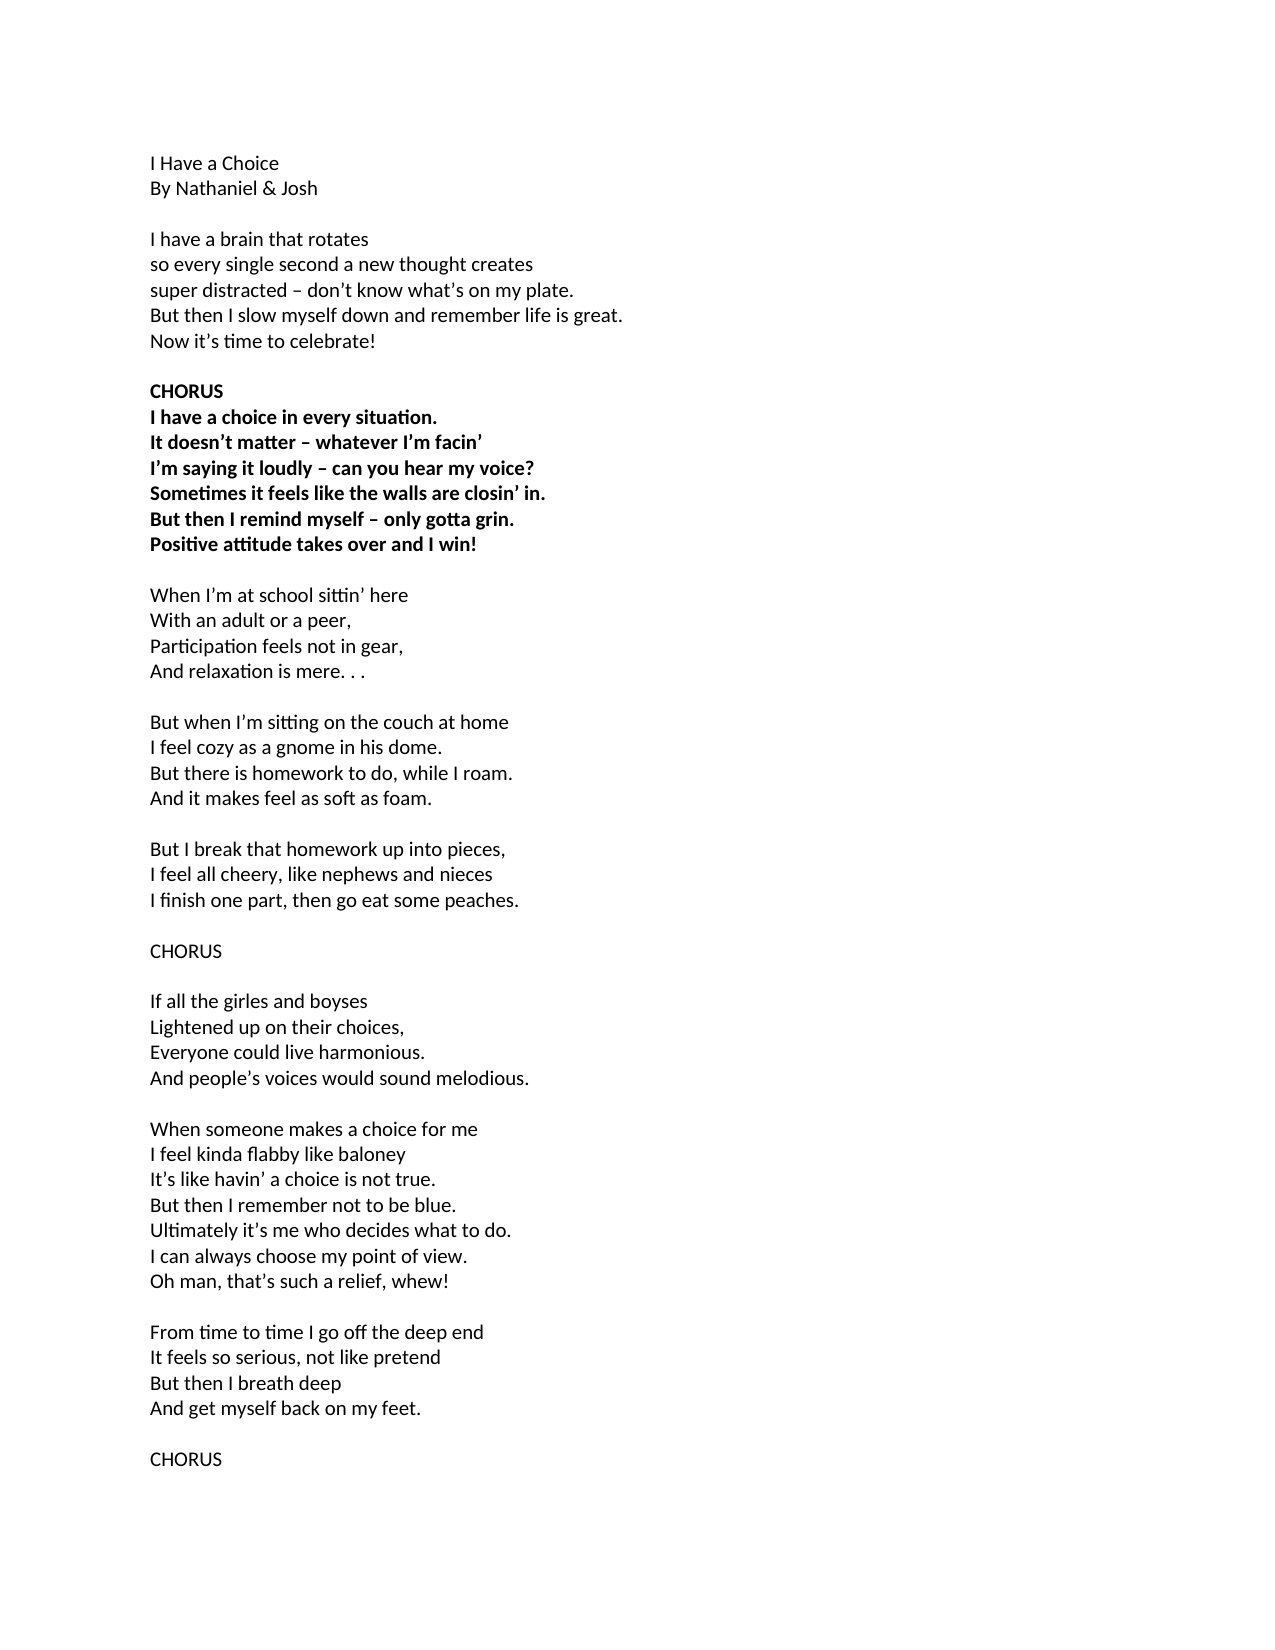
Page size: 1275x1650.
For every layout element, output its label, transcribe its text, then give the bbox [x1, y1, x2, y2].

text But then I slow myself down and remember life is great. [150, 302, 1125, 328]
text With an adult or a peer, [150, 607, 1125, 633]
text But then I remember not to be blue. [150, 1192, 1125, 1217]
text I’m saying it loudly – can you hear my voice? [150, 455, 1125, 480]
text I feel all cheery, like nephews and nieces [150, 862, 1125, 887]
text And get myself back on my feet. [150, 1395, 1125, 1421]
text I feel kinda flabby like baloney [150, 1141, 1125, 1167]
text But then I breath deep [150, 1370, 1125, 1395]
text CHORUS [150, 1446, 1125, 1472]
text From time to time I go off the deep end [150, 1319, 1125, 1344]
text I can always choose my point of view. [150, 1243, 1125, 1268]
text I have a brain that rotates [150, 226, 1125, 252]
text It doesn’t matter – whatever I’m facin’ [150, 429, 1125, 455]
text Ultimately it’s me who decides what to do. [150, 1217, 1125, 1243]
text CHORUS [150, 379, 1125, 404]
text When I’m at school sittin’ here [150, 582, 1125, 607]
text I feel cozy as a gnome in his dome. [150, 734, 1125, 760]
text But there is homework to do, while I roam. [150, 760, 1125, 785]
text I have a choice in every situation. [150, 404, 1125, 429]
text It’s like havin’ a choice is not true. [150, 1167, 1125, 1192]
text I Have a Choice [150, 150, 1125, 175]
text And people’s voices would sound melodious. [150, 1065, 1125, 1090]
text so every single second a new thought creates [150, 252, 1125, 277]
text Lightened up on their choices, [150, 1014, 1125, 1039]
text And relaxation is mere. . . [150, 658, 1125, 684]
text And it makes feel as soft as foam. [150, 785, 1125, 811]
text Oh man, that’s such a relief, whew! [150, 1268, 1125, 1294]
text Now it’s time to celebrate! [150, 328, 1125, 353]
text But then I remind myself – only gotta grin. [150, 506, 1125, 531]
text Sometimes it feels like the walls are closin’ in. [150, 480, 1125, 506]
text By Nathaniel & Josh [150, 175, 1125, 201]
text But I break that homework up into pieces, [150, 836, 1125, 862]
text CHORUS [150, 938, 1125, 963]
text Everyone could live harmonious. [150, 1039, 1125, 1065]
text But when I’m sitting on the couch at home [150, 709, 1125, 734]
text Positive attitude takes over and I win! [150, 531, 1125, 557]
text When someone makes a choice for me [150, 1116, 1125, 1141]
text If all the girles and boyses [150, 989, 1125, 1014]
text It feels so serious, not like pretend [150, 1344, 1125, 1370]
text I finish one part, then go eat some peaches. [150, 887, 1125, 912]
text Participation feels not in gear, [150, 633, 1125, 658]
text super distracted – don’t know what’s on my plate. [150, 277, 1125, 302]
